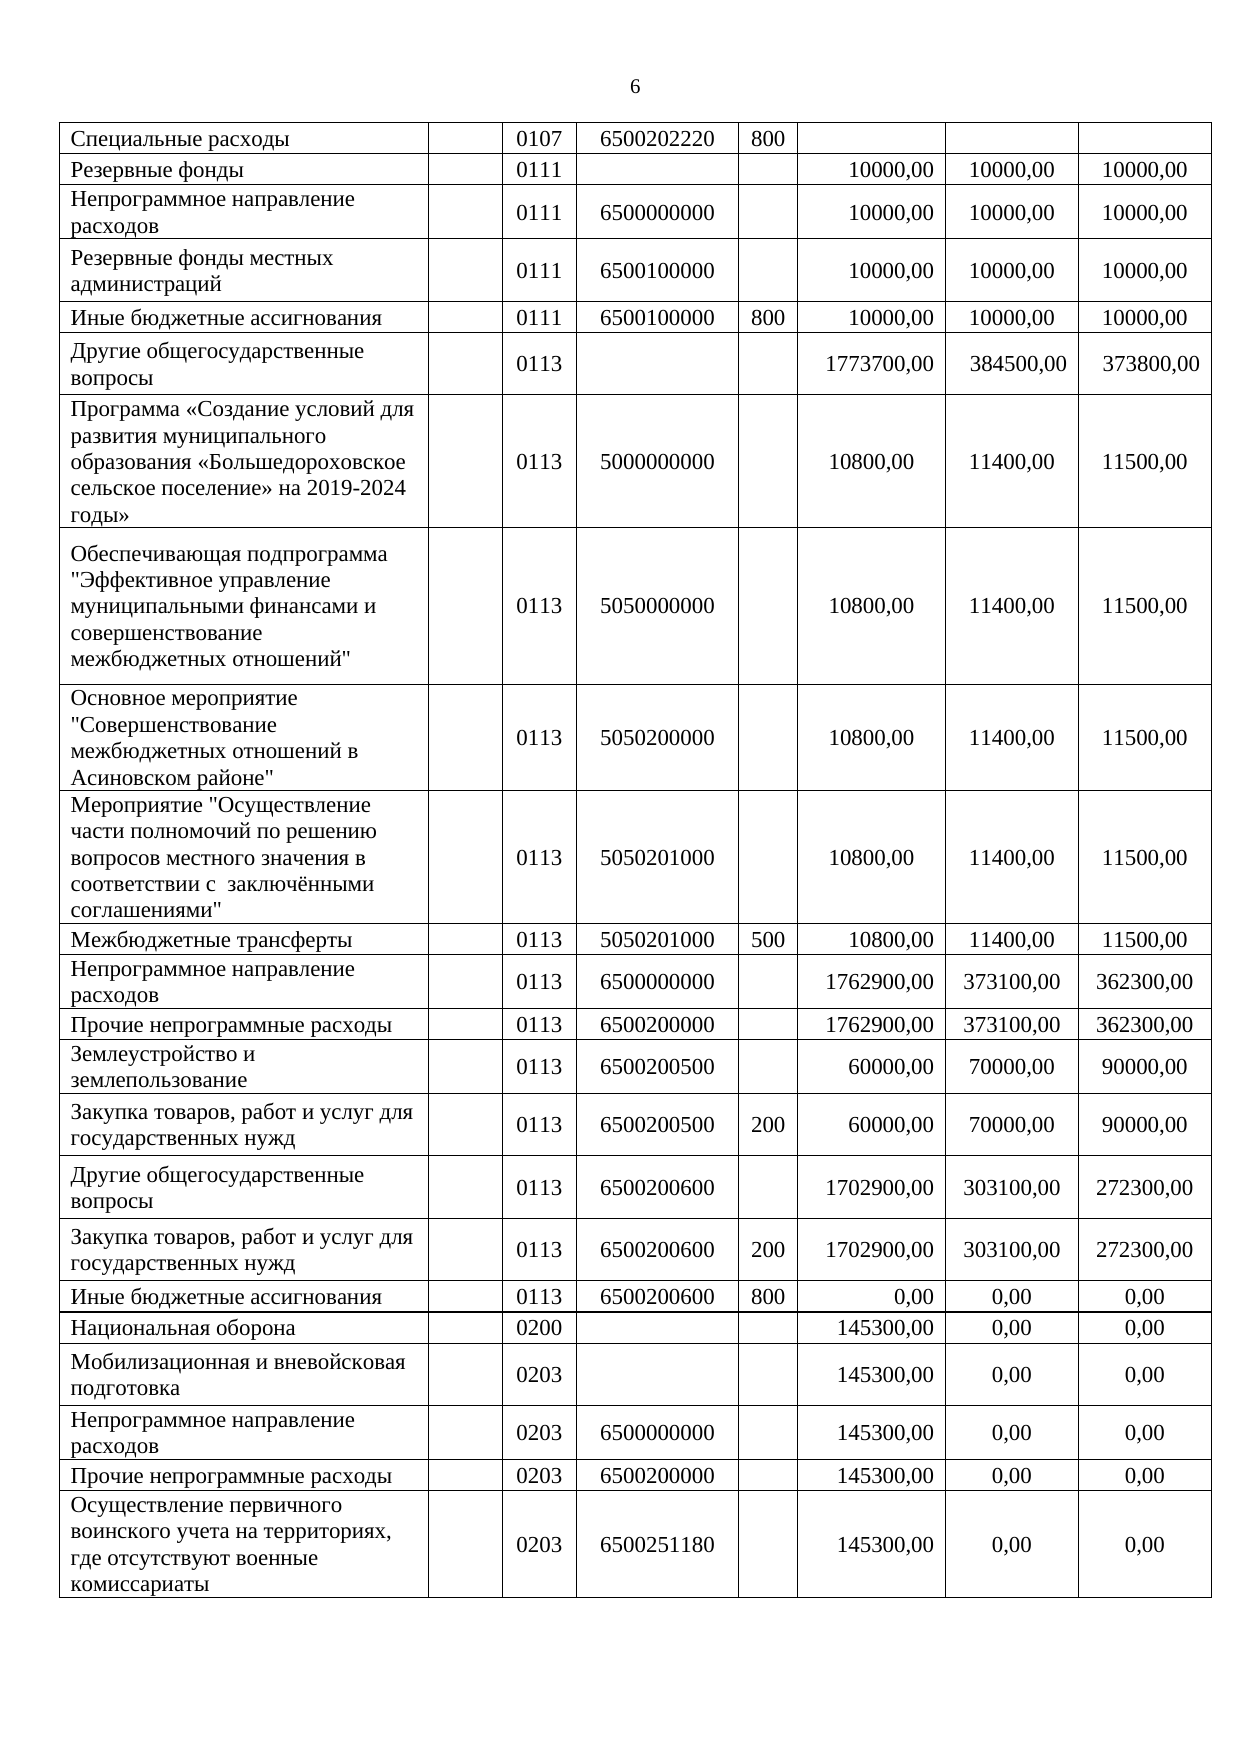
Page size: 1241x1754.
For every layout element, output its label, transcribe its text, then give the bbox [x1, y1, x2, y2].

table_cell 6500200600 [577, 1281, 738, 1311]
table_cell [429, 1156, 502, 1218]
table_cell 11400,00 [946, 791, 1078, 923]
table_cell 11500,00 [1079, 685, 1211, 790]
table_cell 0111 [503, 239, 576, 301]
table_cell [739, 955, 797, 1008]
table_cell 10800,00 [798, 528, 945, 683]
table_cell 10000,00 [946, 185, 1078, 238]
table_cell 0,00 [1079, 1344, 1211, 1405]
table_cell [429, 239, 502, 301]
table_cell [739, 528, 797, 683]
table_cell 0,00 [946, 1491, 1078, 1597]
table_cell 272300,00 [1079, 1219, 1211, 1280]
table_cell 6500000000 [577, 185, 738, 238]
table_cell 5050201000 [577, 924, 738, 954]
table_cell [429, 1313, 502, 1343]
table_cell 10800,00 [798, 395, 945, 527]
table_cell 10800,00 [798, 791, 945, 923]
table_cell [429, 685, 502, 790]
table_cell 11400,00 [946, 685, 1078, 790]
table_cell 60000,00 [798, 1094, 945, 1155]
table_cell 0113 [503, 1156, 576, 1218]
table_cell 6500200600 [577, 1219, 738, 1280]
table_cell 0113 [503, 1009, 576, 1039]
table_cell 0,00 [946, 1406, 1078, 1459]
table_cell [798, 123, 945, 153]
table_cell [429, 1040, 502, 1093]
table_cell [577, 154, 738, 184]
table_cell 10000,00 [946, 239, 1078, 301]
table_cell Другие общегосударственные вопросы [60, 1156, 428, 1218]
table_cell Иные бюджетные ассигнования [60, 302, 428, 332]
table_cell 6500000000 [577, 1406, 738, 1459]
table_cell Иные бюджетные ассигнования [60, 1281, 428, 1311]
table_cell 10000,00 [946, 302, 1078, 332]
table_cell 0113 [503, 1094, 576, 1155]
table_cell 6500200500 [577, 1094, 738, 1155]
table_cell 0113 [503, 791, 576, 923]
table_cell 5000000000 [577, 395, 738, 527]
table_cell [429, 924, 502, 954]
table_cell [429, 1281, 502, 1311]
table_cell [429, 1406, 502, 1459]
table_cell 0203 [503, 1406, 576, 1459]
table_cell Резервные фонды [60, 154, 428, 184]
table_cell 0113 [503, 395, 576, 527]
table_cell 200 [739, 1094, 797, 1155]
table_cell 0,00 [1079, 1491, 1211, 1597]
table_cell [739, 1040, 797, 1093]
table_cell 10000,00 [1079, 154, 1211, 184]
table_cell Программа «Создание условий для развития муниципального образования «Большедороховское сельское поселение» на 2019-2024 годы» [60, 395, 428, 527]
table_cell 1702900,00 [798, 1219, 945, 1280]
table_cell [739, 1156, 797, 1218]
table_cell 800 [739, 302, 797, 332]
table_cell 0,00 [798, 1281, 945, 1311]
table_cell [429, 1094, 502, 1155]
table_cell 362300,00 [1079, 1009, 1211, 1039]
table_cell 0111 [503, 185, 576, 238]
table_cell 60000,00 [798, 1040, 945, 1093]
table_cell 10800,00 [798, 685, 945, 790]
table_cell 11500,00 [1079, 924, 1211, 954]
table_cell [429, 154, 502, 184]
table_cell 11400,00 [946, 395, 1078, 527]
table_cell 1773700,00 [798, 333, 945, 394]
table_cell 0113 [503, 924, 576, 954]
table_cell 10000,00 [1079, 302, 1211, 332]
table_cell [429, 1460, 502, 1490]
table_cell 90000,00 [1079, 1040, 1211, 1093]
table_cell [739, 239, 797, 301]
table_cell 303100,00 [946, 1219, 1078, 1280]
table_cell 6500200600 [577, 1156, 738, 1218]
table_cell 10000,00 [798, 154, 945, 184]
table_cell [577, 1313, 738, 1343]
table_cell [739, 791, 797, 923]
table_cell 6500202220 [577, 123, 738, 153]
table_cell 1762900,00 [798, 955, 945, 1008]
table_cell 0,00 [1079, 1313, 1211, 1343]
table_cell 1762900,00 [798, 1009, 945, 1039]
table_cell Резервные фонды местных администраций [60, 239, 428, 301]
table_cell [429, 791, 502, 923]
table_cell 272300,00 [1079, 1156, 1211, 1218]
table_cell 0200 [503, 1313, 576, 1343]
table_cell 0113 [503, 528, 576, 683]
table_cell Закупка товаров, работ и услуг для государственных нужд [60, 1094, 428, 1155]
table_cell 6500200500 [577, 1040, 738, 1093]
table_cell [739, 395, 797, 527]
table_cell [946, 123, 1078, 153]
table_cell 0113 [503, 1219, 576, 1280]
table_cell [739, 185, 797, 238]
table_cell 11500,00 [1079, 791, 1211, 923]
table_cell 0113 [503, 333, 576, 394]
table_cell [429, 185, 502, 238]
table_cell [739, 1313, 797, 1343]
table_cell 6500200000 [577, 1460, 738, 1490]
table_cell 373100,00 [946, 955, 1078, 1008]
table_cell [429, 333, 502, 394]
table_cell [577, 1344, 738, 1405]
table_cell Мероприятие "Осуществление части полномочий по решению вопросов местного значения в соответствии с заключёнными соглашениями" [60, 791, 428, 923]
table_cell 0,00 [946, 1313, 1078, 1343]
table_cell 70000,00 [946, 1040, 1078, 1093]
table_cell 11400,00 [946, 924, 1078, 954]
table_cell [739, 1460, 797, 1490]
table_cell [1079, 123, 1211, 153]
table_cell 10000,00 [1079, 185, 1211, 238]
table_cell 384500,00 [946, 333, 1078, 394]
table_cell [429, 1344, 502, 1405]
table_cell Национальная оборона [60, 1313, 428, 1343]
table_cell Непрограммное направление расходов [60, 185, 428, 238]
table_cell 373800,00 [1079, 333, 1211, 394]
table_cell 0203 [503, 1344, 576, 1405]
table_cell 0113 [503, 1040, 576, 1093]
table_cell 6500100000 [577, 302, 738, 332]
table_cell 90000,00 [1079, 1094, 1211, 1155]
table_cell Непрограммное направление расходов [60, 1406, 428, 1459]
table_cell [429, 302, 502, 332]
table_cell 1702900,00 [798, 1156, 945, 1218]
table_cell 200 [739, 1219, 797, 1280]
table_cell 6500100000 [577, 239, 738, 301]
table_cell 11400,00 [946, 528, 1078, 683]
table_cell Непрограммное направление расходов [60, 955, 428, 1008]
table_cell 10000,00 [946, 154, 1078, 184]
table_cell Специальные расходы [60, 123, 428, 153]
table_cell 0203 [503, 1491, 576, 1597]
table_cell [739, 1491, 797, 1597]
table_cell Землеустройство и землепользование [60, 1040, 428, 1093]
table_cell [739, 154, 797, 184]
table_cell [429, 123, 502, 153]
table_cell 0,00 [946, 1460, 1078, 1490]
table_cell [739, 1406, 797, 1459]
table_cell 70000,00 [946, 1094, 1078, 1155]
table_cell 6500251180 [577, 1491, 738, 1597]
table_cell Другие общегосударственные вопросы [60, 333, 428, 394]
table_cell 500 [739, 924, 797, 954]
table_cell Межбюджетные трансферты [60, 924, 428, 954]
table_cell [429, 955, 502, 1008]
table_cell 10000,00 [798, 185, 945, 238]
table_cell 145300,00 [798, 1313, 945, 1343]
table_cell [429, 1009, 502, 1039]
table_cell [739, 1009, 797, 1039]
table_cell 11500,00 [1079, 395, 1211, 527]
table_cell Обеспечивающая подпрограмма "Эффективное управление муниципальными финансами и совершенствование межбюджетных отношений" [60, 528, 428, 683]
table_cell 10000,00 [1079, 239, 1211, 301]
table_cell [429, 1219, 502, 1280]
table_cell 10000,00 [798, 239, 945, 301]
table_cell 0,00 [1079, 1281, 1211, 1311]
table_cell [739, 1344, 797, 1405]
table_cell 800 [739, 1281, 797, 1311]
table_cell 0203 [503, 1460, 576, 1490]
table_cell Прочие непрограммные расходы [60, 1009, 428, 1039]
table_cell 145300,00 [798, 1406, 945, 1459]
table_cell 6500200000 [577, 1009, 738, 1039]
table_cell [739, 685, 797, 790]
table_cell 373100,00 [946, 1009, 1078, 1039]
table_cell [429, 395, 502, 527]
table_cell Основное мероприятие "Совершенствование межбюджетных отношений в Асиновском районе" [60, 685, 428, 790]
table_cell 6500000000 [577, 955, 738, 1008]
table_cell Мобилизационная и вневойсковая подготовка [60, 1344, 428, 1405]
table_cell 145300,00 [798, 1344, 945, 1405]
table_cell 0107 [503, 123, 576, 153]
table_cell 303100,00 [946, 1156, 1078, 1218]
table_cell 5050000000 [577, 528, 738, 683]
table_cell 800 [739, 123, 797, 153]
table_cell 145300,00 [798, 1460, 945, 1490]
table_cell [429, 528, 502, 683]
table_cell 11500,00 [1079, 528, 1211, 683]
table_cell 0113 [503, 955, 576, 1008]
table_cell 5050200000 [577, 685, 738, 790]
table_cell 145300,00 [798, 1491, 945, 1597]
table_cell 0111 [503, 302, 576, 332]
table_cell 0113 [503, 1281, 576, 1311]
table_cell 0111 [503, 154, 576, 184]
table_cell [577, 333, 738, 394]
table_cell 0,00 [1079, 1406, 1211, 1459]
table_cell 10000,00 [798, 302, 945, 332]
table_cell Осуществление первичного воинского учета на территориях, где отсутствуют военные комиссариаты [60, 1491, 428, 1597]
table_cell Прочие непрограммные расходы [60, 1460, 428, 1490]
table_cell 0,00 [946, 1344, 1078, 1405]
table_cell 0,00 [946, 1281, 1078, 1311]
table_cell 0,00 [1079, 1460, 1211, 1490]
table_cell [739, 333, 797, 394]
table_cell 362300,00 [1079, 955, 1211, 1008]
table_cell [429, 1491, 502, 1597]
table_cell Закупка товаров, работ и услуг для государственных нужд [60, 1219, 428, 1280]
table_cell 5050201000 [577, 791, 738, 923]
table_cell 10800,00 [798, 924, 945, 954]
table_cell 0113 [503, 685, 576, 790]
